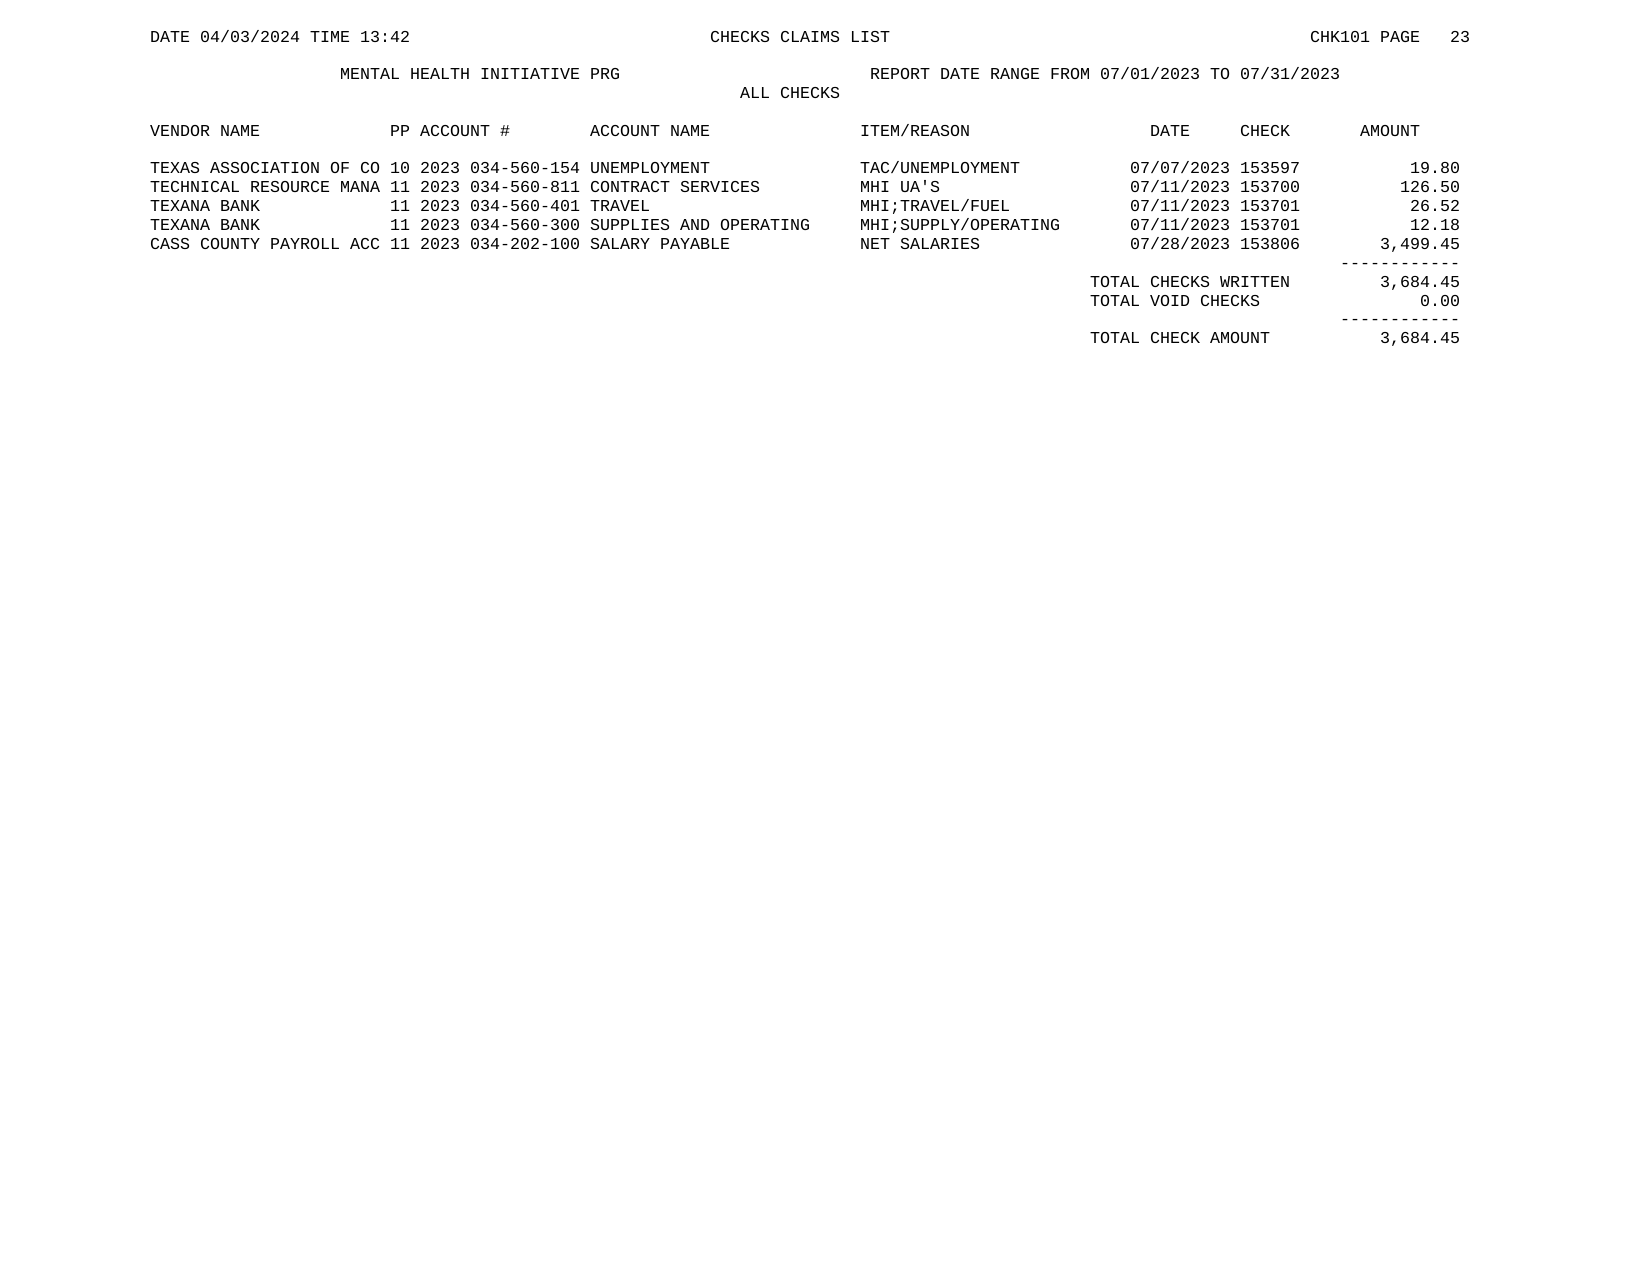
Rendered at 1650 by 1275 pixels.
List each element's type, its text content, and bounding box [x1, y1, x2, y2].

text ------------ [150, 254, 1500, 273]
text CASS COUNTY PAYROLL ACC 11 2023 034-202-100 SALARY PAYABLE NET SALARIES 07/28/2023 153806 3,499.45 [150, 236, 1500, 254]
text TEXAS ASSOCIATION OF CO 10 2023 034-560-154 UNEMPLOYMENT TAC/UNEMPLOYMENT 07/07/2023 153597 19.80 [150, 160, 1500, 179]
text MENTAL HEALTH INITIATIVE PRG REPORT DATE RANGE FROM 07/01/2023 TO 07/31/2023 [150, 66, 1500, 85]
text TOTAL CHECKS WRITTEN 3,684.45 [150, 273, 1500, 292]
text DATE 04/03/2024 TIME 13:42 CHECKS CLAIMS LIST CHK101 PAGE 23 [150, 28, 1500, 47]
text VENDOR NAME PP ACCOUNT # ACCOUNT NAME ITEM/REASON DATE CHECK AMOUNT [150, 122, 1500, 141]
text ------------ [150, 311, 1500, 330]
text TOTAL VOID CHECKS 0.00 [150, 292, 1500, 311]
text TOTAL CHECK AMOUNT 3,684.45 [150, 330, 1500, 349]
text TEXANA BANK 11 2023 034-560-300 SUPPLIES AND OPERATING MHI;SUPPLY/OPERATING 07/11/2023 153701 12.18 [150, 217, 1500, 236]
text TEXANA BANK 11 2023 034-560-401 TRAVEL MHI;TRAVEL/FUEL 07/11/2023 153701 26.52 [150, 198, 1500, 217]
text TECHNICAL RESOURCE MANA 11 2023 034-560-811 CONTRACT SERVICES MHI UA'S 07/11/2023 153700 126.50 [150, 179, 1500, 198]
text ALL CHECKS [150, 85, 1500, 103]
